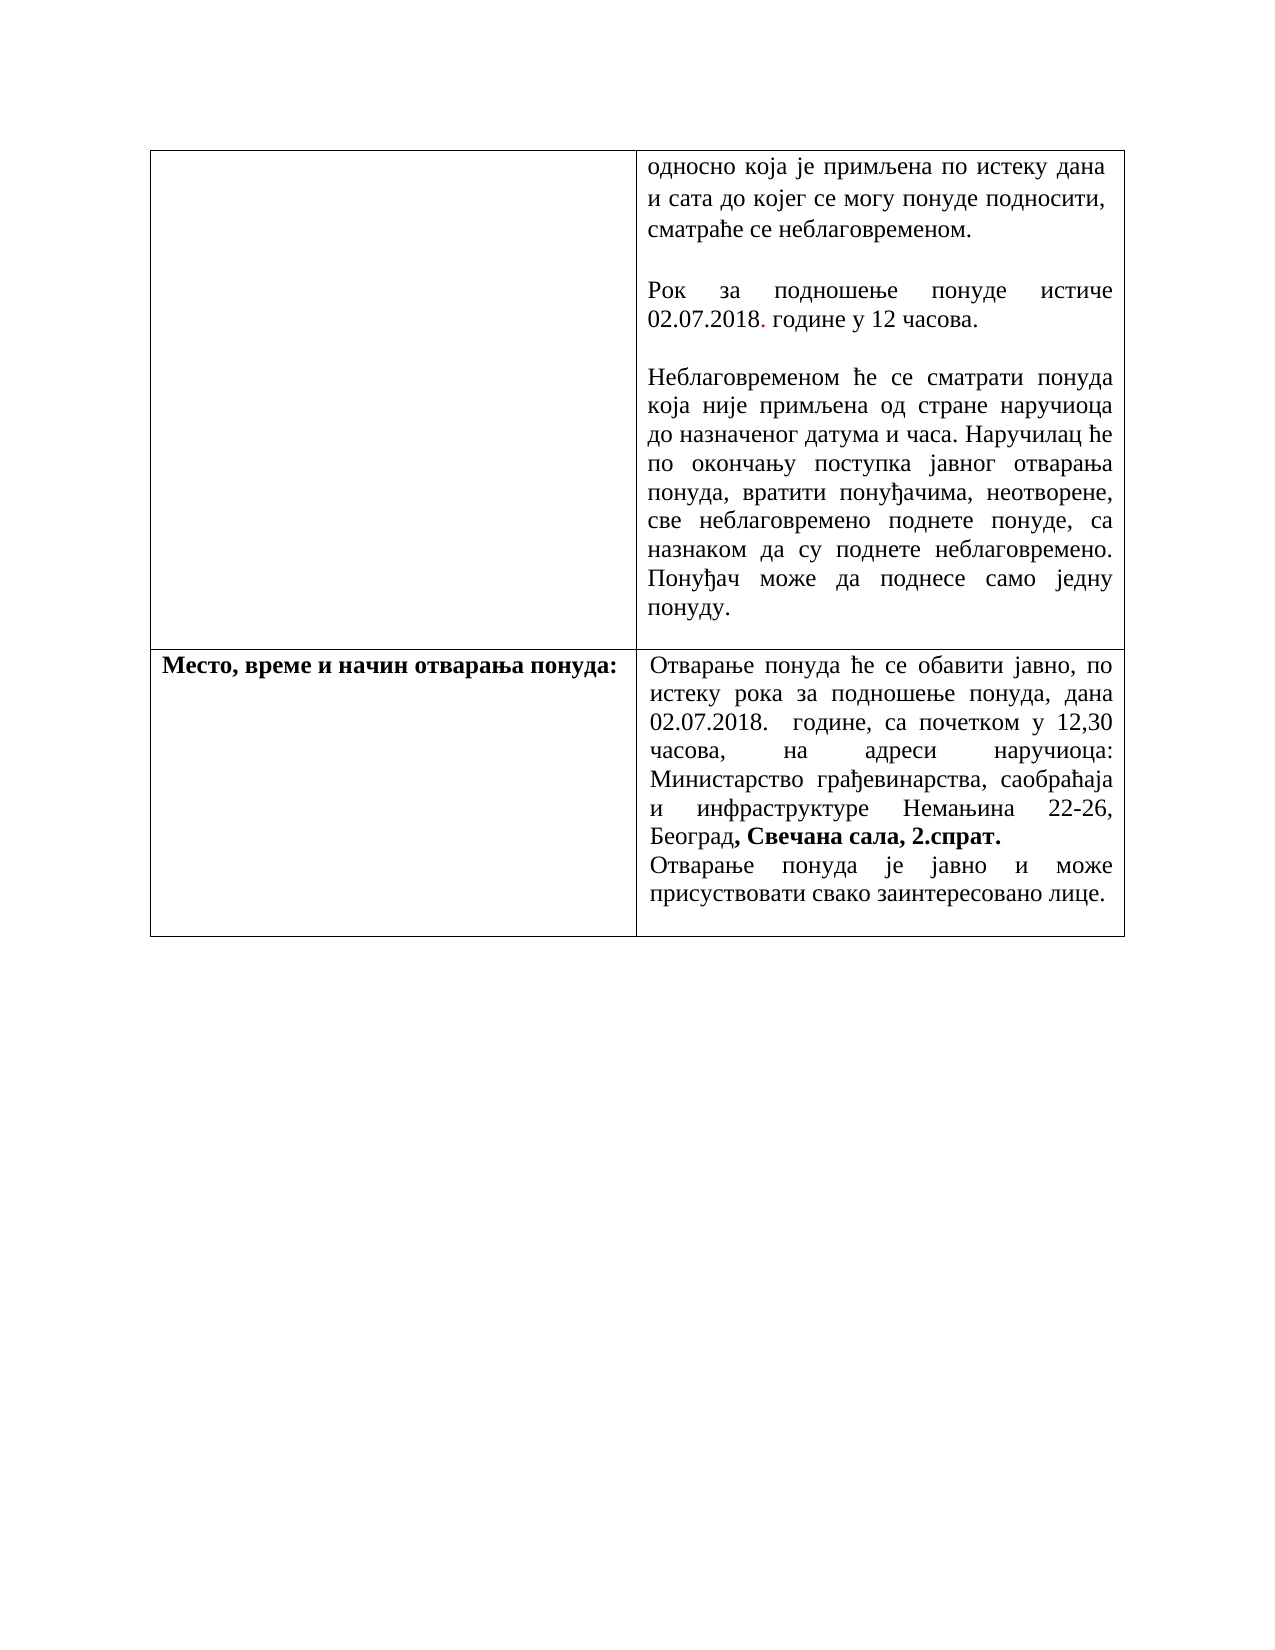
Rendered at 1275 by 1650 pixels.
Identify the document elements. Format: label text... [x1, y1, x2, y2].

table_cell Отварање понуда ће се обавити јавно, по истеку рока за подношење понуда, дана 02.07.2018. године, са почетком у 12,30 часова, на адреси наручиоца: Министарство грађевинарства, саобраћаја и инфраструктуре Немањина 22-26, Београд, Свечана сала, 2.спрат. Отварање понуда је јавно и може присуствовати свако заинтересовано лице. [637, 650, 1124, 936]
table_cell Место, време и начин отварања понуда: [151, 650, 636, 936]
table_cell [637, 151, 1124, 649]
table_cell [151, 151, 636, 649]
